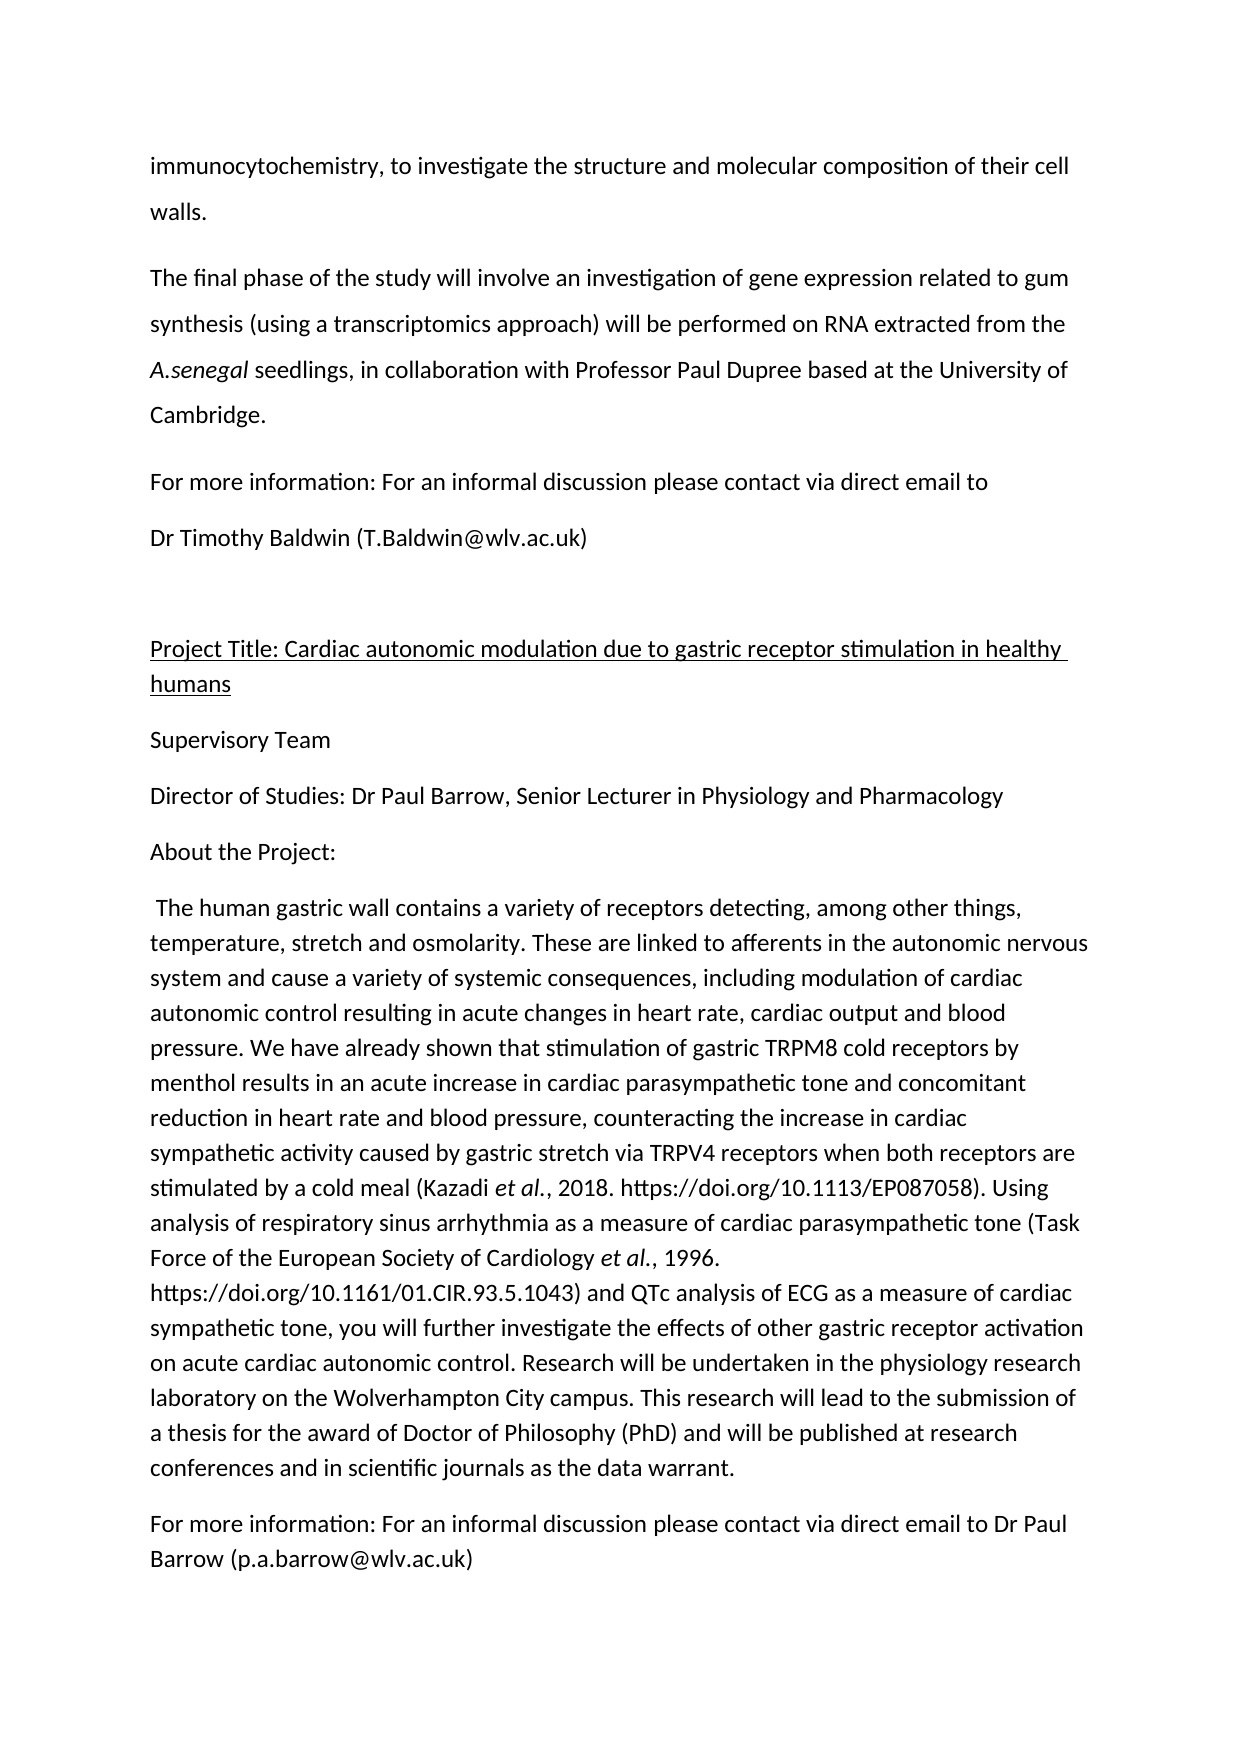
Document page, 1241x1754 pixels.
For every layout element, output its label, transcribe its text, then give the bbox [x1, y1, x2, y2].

text About the Project: [150, 836, 1090, 867]
text The final phase of the study will involve an investigation of gene expression related to gum synthesis (using a transcriptomics approach) will be performed on RNA extracted from the A.senegal seedlings, in collaboration with Professor Paul Dupree based at the University of Cambridge. [150, 262, 1090, 430]
text Supervisory Team [150, 724, 1090, 755]
text Dr Timothy Baldwin (T.Baldwin@wlv.ac.uk) [150, 522, 1090, 552]
text Director of Studies: Dr Paul Barrow, Senior Lecturer in Physiology and Pharmacology [150, 780, 1090, 811]
text For more information: For an informal discussion please contact via direct email to [150, 466, 1090, 497]
text Project Title: Cardiac autonomic modulation due to gastric receptor stimulation in healthy humans [150, 633, 1090, 699]
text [150, 150, 1090, 226]
text For more information: For an informal discussion please contact via direct email to Dr Paul Barrow (p.a.barrow@wlv.ac.uk) [150, 1508, 1090, 1573]
text The human gastric wall contains a variety of receptors detecting, among other things, temperature, stretch and osmolarity. These are linked to afferents in the autonomic nervous system and cause a variety of systemic consequences, including modulation of cardiac autonomic control resulting in acute changes in heart rate, cardiac output and blood pressure. We have already shown that stimulation of gastric TRPM8 cold receptors by menthol results in an acute increase in cardiac parasympathetic tone and concomitant reduction in heart rate and blood pressure, counteracting the increase in cardiac sympathetic activity caused by gastric stretch via TRPV4 receptors when both receptors are stimulated by a cold meal (Kazadi et al., 2018. https://doi.org/10.1113/EP087058). Using analysis of respiratory sinus arrhythmia as a measure of cardiac parasympathetic tone (Task Force of the European Society of Cardiology et al., 1996. https://doi.org/10.1161/01.CIR.93.5.1043) and QTc analysis of ECG as a measure of cardiac sympathetic tone, you will further investigate the effects of other gastric receptor activation on acute cardiac autonomic control. Research will be undertaken in the physiology research laboratory on the Wolverhampton City campus. This research will lead to the submission of a thesis for the award of Doctor of Philosophy (PhD) and will be published at research conferences and in scientific journals as the data warrant. [150, 892, 1090, 1482]
